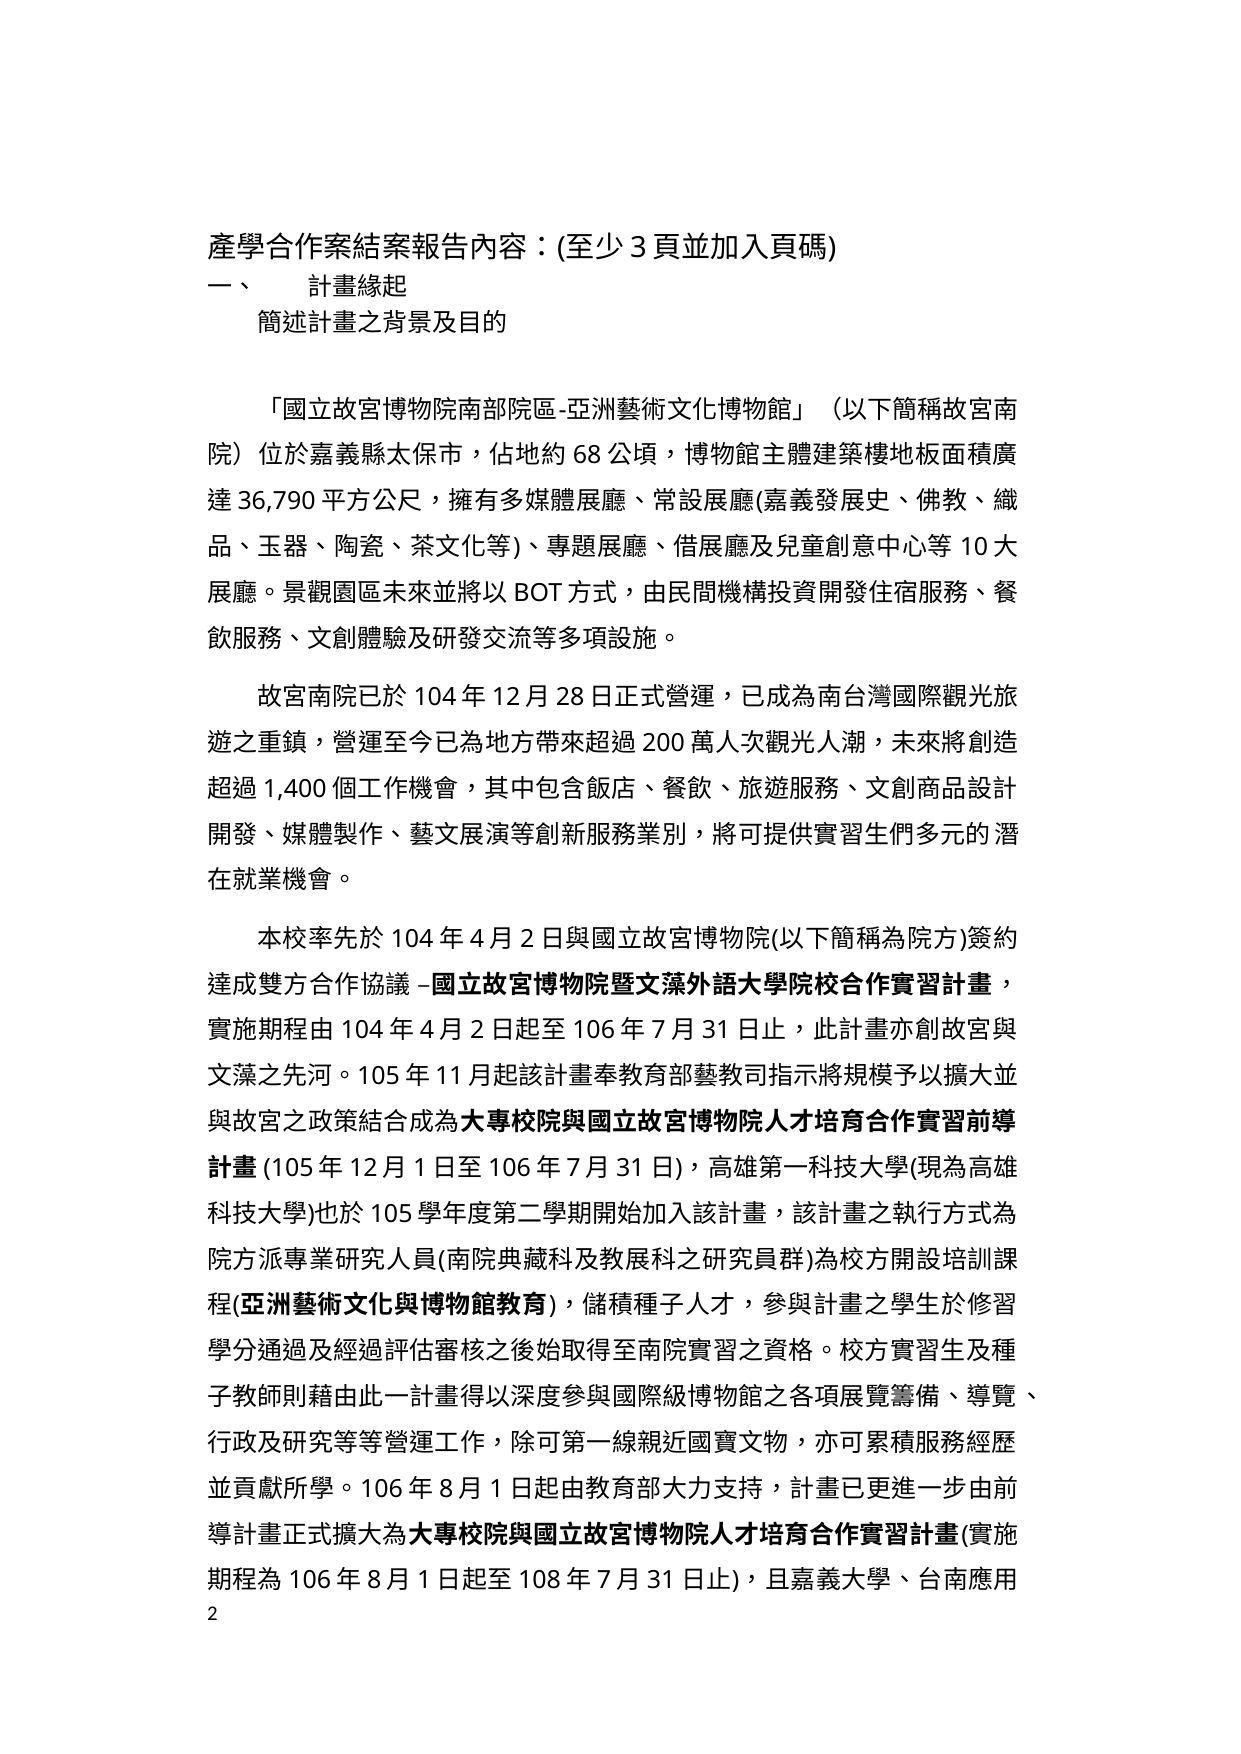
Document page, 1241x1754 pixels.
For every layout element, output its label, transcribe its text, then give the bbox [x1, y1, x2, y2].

list 簡述計畫之背景及目的 [257, 302, 1019, 338]
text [207, 911, 1019, 1598]
text 「國立故宮博物院南部院區-亞洲藝術文化博物館」（以下簡稱故宮南院）位於嘉義縣太保市，佔地約68公頃，博物館主體建築樓地板面積廣達36,790平方公尺，擁有多媒體展廳、常設展廳(嘉義發展史、佛教、織品、玉器、陶瓷、茶文化等)、專題展廳、借展廳及兒童創意中心等10大展廳。景觀園區未來並將以BOT方式，由民間機構投資開發住宿服務、餐飲服務、文創體驗及研發交流等多項設施。 [207, 381, 1019, 656]
text 故宮南院已於104年12月28日正式營運，已成為南台灣國際觀光旅遊之重鎮，營運至今已為地方帶來超過200萬人次觀光人潮，未來將創造超過1,400個工作機會，其中包含飯店、餐飲、旅遊服務、文創商品設計開發、媒體製作、藝文展演等創新服務業別，將可提供實習生們多元的潛在就業機會。 [207, 669, 1019, 898]
text 產學合作案結案報告內容：(至少3頁並加入頁碼) [207, 223, 1019, 266]
list 計畫緣起 [207, 266, 1019, 302]
